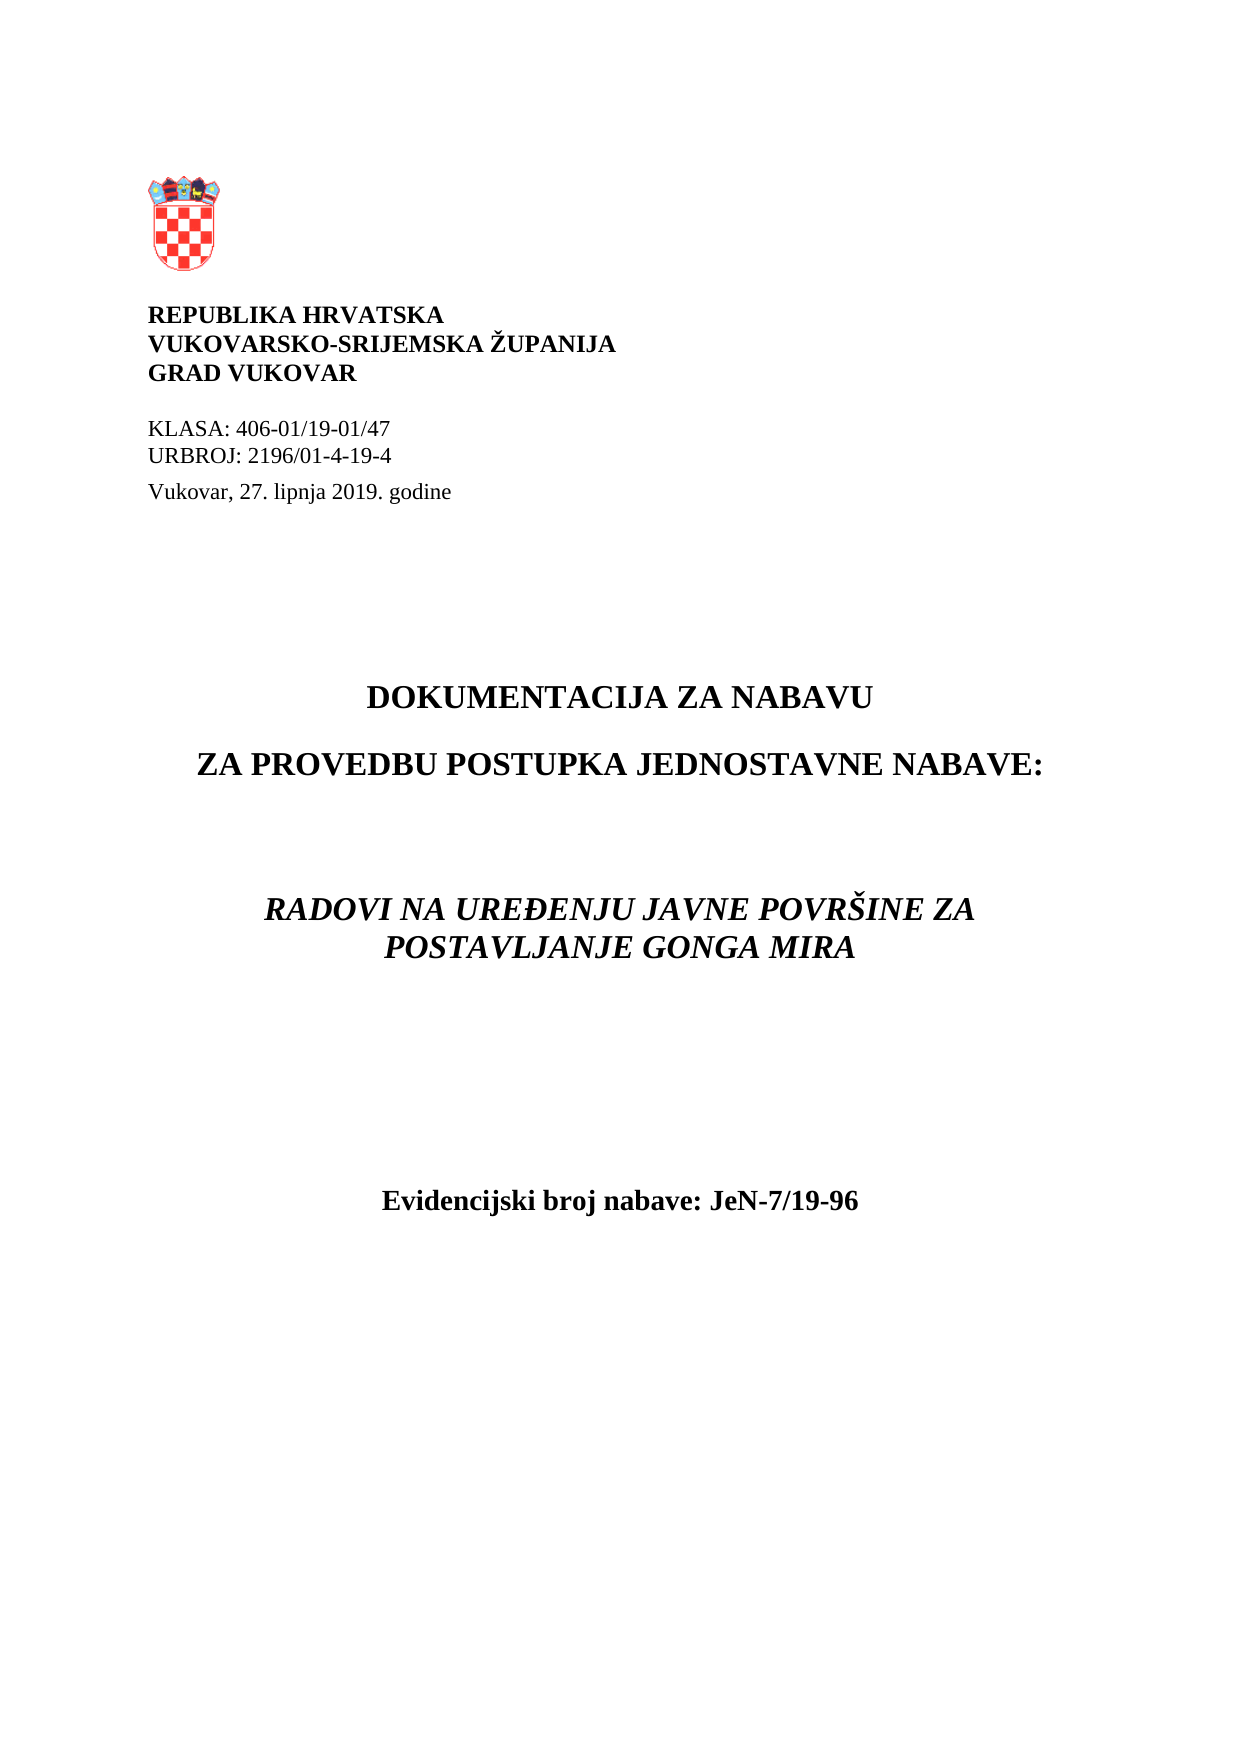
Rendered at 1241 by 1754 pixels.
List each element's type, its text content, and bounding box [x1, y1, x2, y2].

text Vukovar, 27. lipnja 2019. godine [326, 478, 1092, 504]
text Vukovar, 27. lipnja 2019. godine [148, 478, 228, 504]
picture [147, 176, 222, 272]
text URBROJ: 2196/01-4-19-4 [148, 442, 1092, 468]
text GRAD VUKOVAR [148, 358, 1092, 387]
text Evidencijski broj nabave: JeN-7/19-96 [148, 1183, 1092, 1216]
text REPUBLIKA HRVATSKA [148, 301, 1092, 329]
text RADOVI NA UREĐENJU JAVNE POVRŠINE ZA POSTAVLJANJE GONGA MIRA [148, 889, 1092, 965]
text KLASA: 406-01/19-01/47 [148, 416, 1092, 442]
text ZA PROVEDBU POSTUPKA JEDNOSTAVNE NABAVE: [148, 744, 1092, 783]
text VUKOVARSKO-SRIJEMSKA ŽUPANIJA [148, 329, 1092, 358]
text DOKUMENTACIJA ZA NABAVU [148, 619, 1092, 715]
